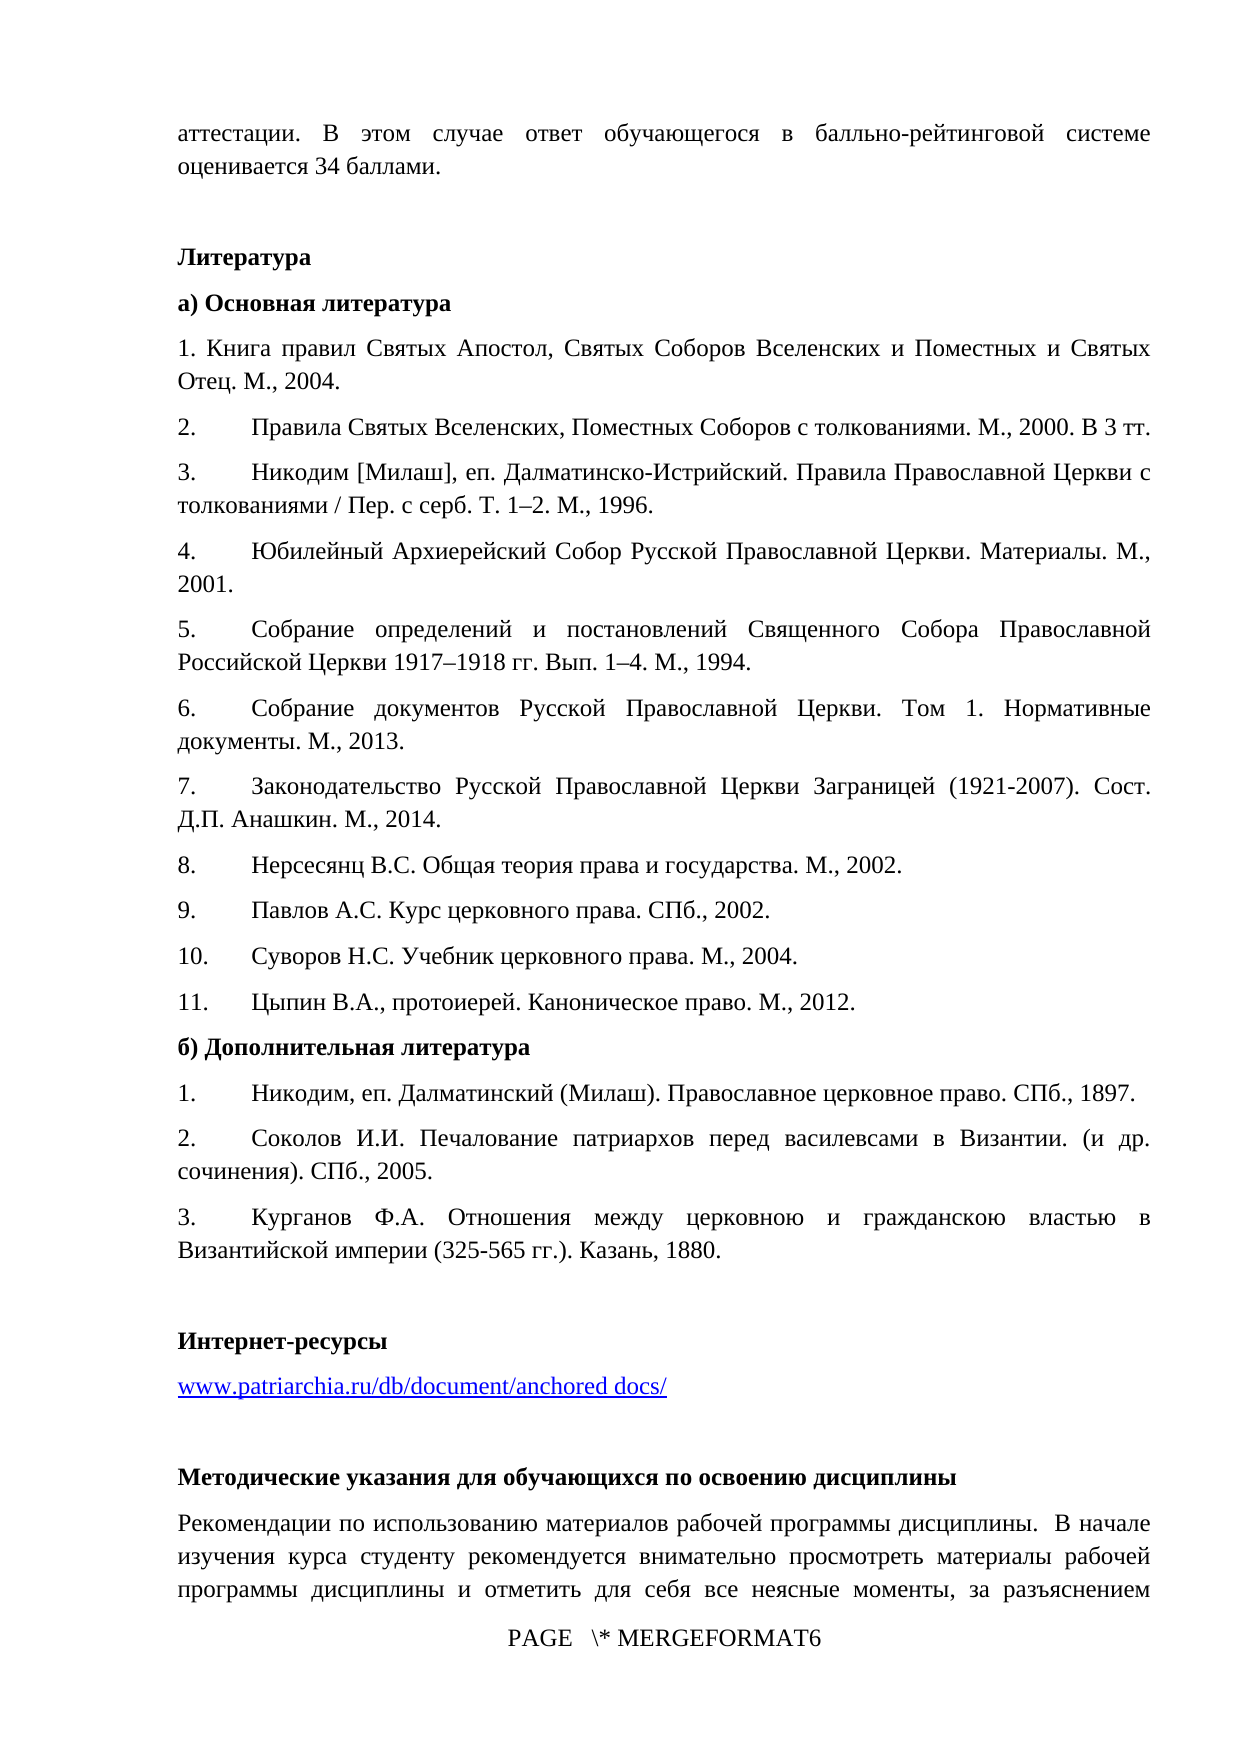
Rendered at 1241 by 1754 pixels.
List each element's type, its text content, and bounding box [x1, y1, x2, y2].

subtitle Литература [177, 242, 1152, 271]
text 4. Юбилейный Архиерейский Собор Русской Православной Церкви. Материалы. М., 2001. [177, 536, 1152, 598]
text 5. Собрание определений и постановлений Священного Собора Православной Российской Церкви 1917–1918 гг. Вып. 1–4. М., 1994. [177, 614, 1152, 676]
subtitle а) Основная литература [177, 288, 1152, 316]
text 3. Курганов Ф.А. Отношения между церковною и гражданскою властью в Византийской империи (325-565 гг.). Казань, 1880. [177, 1202, 1152, 1263]
text 1. Книга правил Святых Апостол, Святых Соборов Вселенских и Поместных и Святых Отец. М., 2004. [177, 333, 1152, 395]
text 11. Цыпин В.А., протоиерей. Каноническое право. М., 2012. [177, 987, 1152, 1015]
text 8. Нерсесянц В.С. Общая теория права и государства. М., 2002. [177, 850, 1152, 879]
text 9. Павлов А.С. Курс церковного права. СПб., 2002. [177, 896, 1152, 924]
text 2. Правила Святых Вселенских, Поместных Соборов с толкованиями. М., 2000. В 3 тт. [177, 412, 1152, 441]
text www.patriarchia.ru/db/document/anchored docs/ [177, 1371, 1152, 1400]
subtitle Интернет-ресурсы [177, 1326, 1152, 1354]
subtitle Методические указания для обучающихся по освоению дисциплины [177, 1462, 1152, 1491]
text 6. Собрание документов Русской Православной Церкви. Том 1. Нормативные документы. М., 2013. [177, 693, 1152, 755]
text 10. Суворов Н.С. Учебник церковного права. М., 2004. [177, 941, 1152, 970]
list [177, 1508, 1152, 1603]
subtitle б) Дополнительная литература [177, 1032, 1152, 1061]
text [177, 118, 1152, 180]
text 7. Законодательство Русской Православной Церкви Заграницей (1921-2007). Сост. Д.П. Анашкин. М., 2014. [177, 771, 1152, 833]
text 3. Никодим [Милаш], еп. Далматинско-Истрийский. Правила Православной Церкви с толкованиями / Пер. с серб. Т. 1–2. М., 1996. [177, 457, 1152, 519]
text 2. Соколов И.И. Печалование патриархов перед василевсами в Византии. (и др. сочинения). СПб., 2005. [177, 1123, 1152, 1185]
text 1. Никодим, еп. Далматинский (Милаш). Православное церковное право. СПб., 1897. [177, 1078, 1152, 1106]
